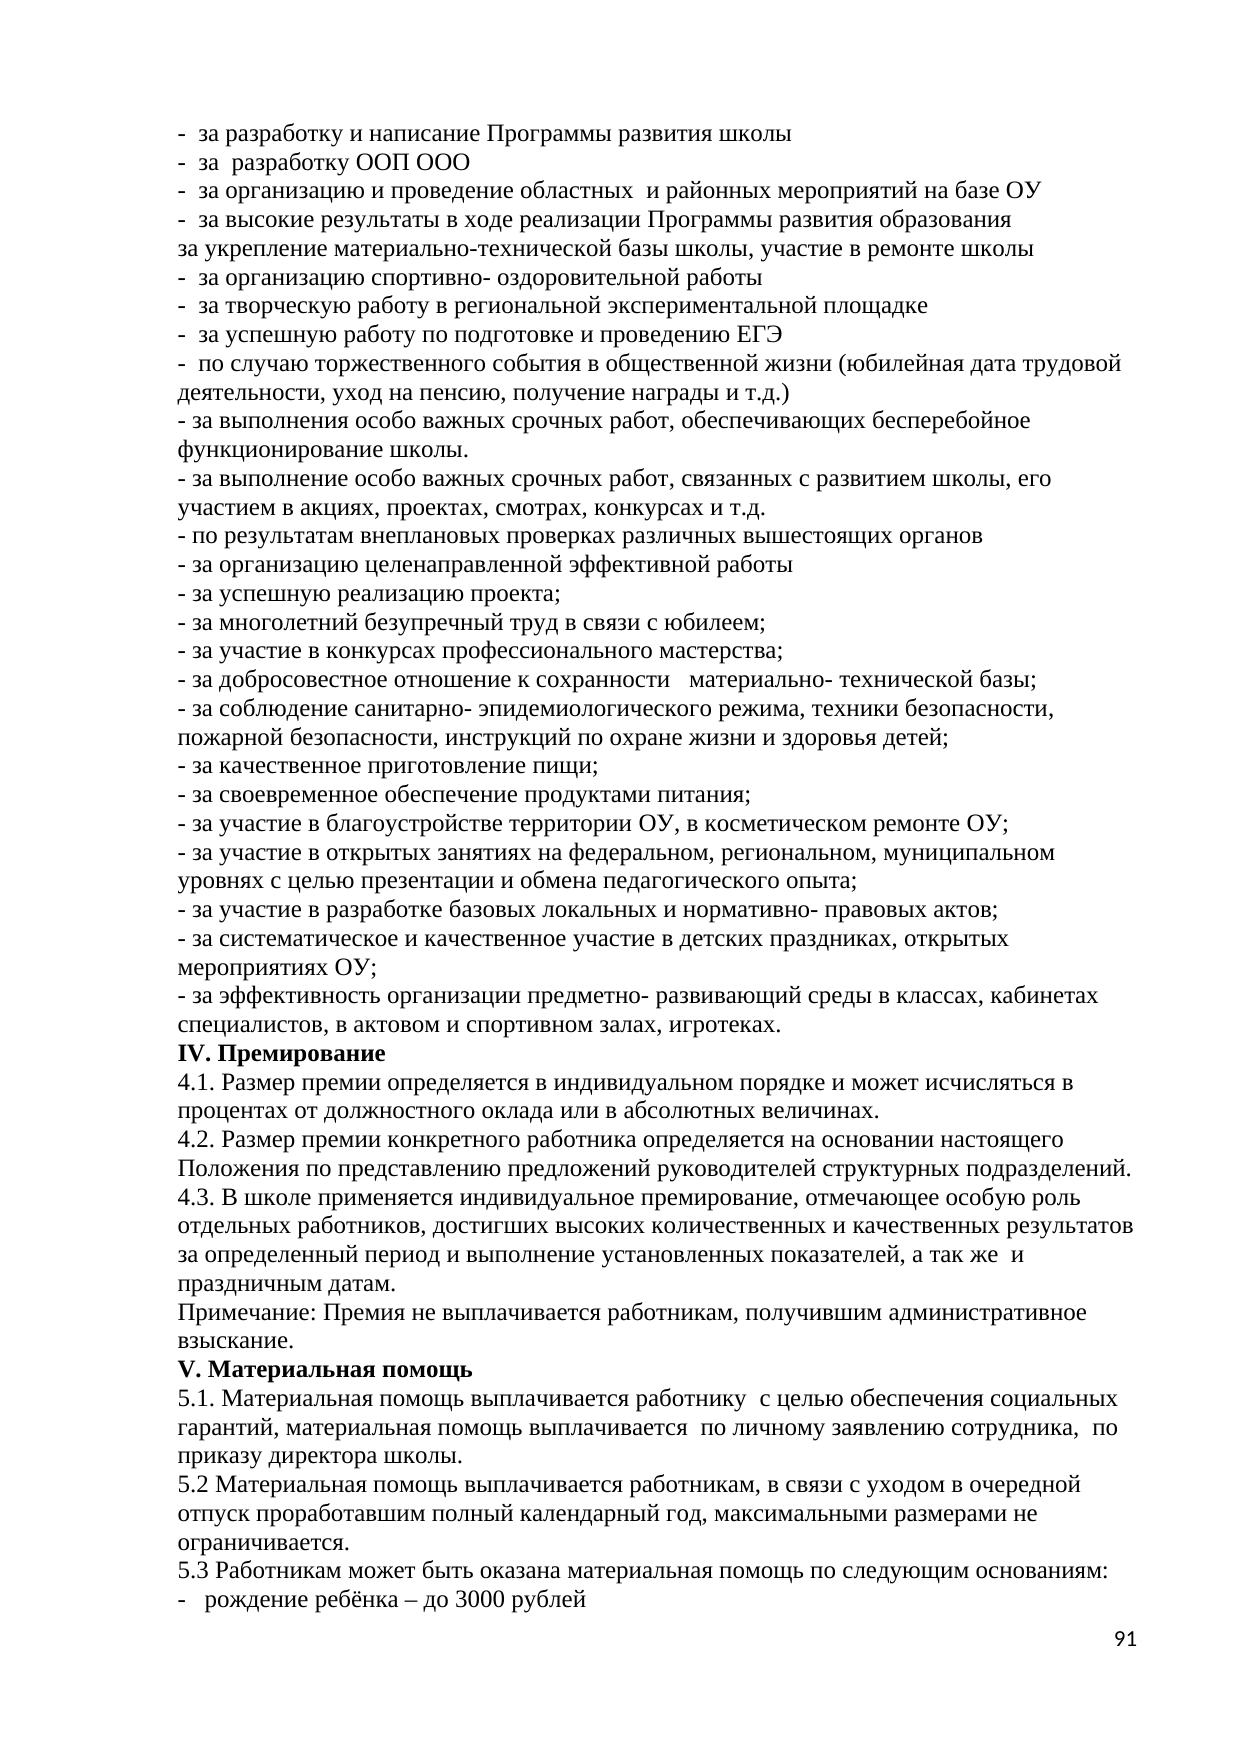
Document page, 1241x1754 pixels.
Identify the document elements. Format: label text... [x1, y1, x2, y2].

text 5.3 Работникам может быть оказана материальная помощь по следующим основаниям: [177, 1556, 1137, 1584]
text IV. Премирование [177, 1038, 1137, 1067]
text гарантий, материальная помощь выплачивается по личному заявлению сотрудника, по приказу директора школы. [177, 1412, 1137, 1469]
text - за участие в конкурсах профессионального мастерства; [177, 636, 1137, 664]
text - за выполнения особо важных срочных работ, обеспечивающих бесперебойное функционирование школы. [177, 406, 1137, 463]
text - за эффективность организации предметно- развивающий среды в классах, кабинетах специалистов, в актовом и спортивном залах, игротеках. [177, 981, 1137, 1038]
text - за разработку и написание Программы развития школы [177, 118, 1137, 147]
text - за участие в разработке базовых локальных и нормативно- правовых актов; [177, 894, 1137, 923]
text - за успешную работу по подготовке и проведению ЕГЭ [177, 319, 1137, 348]
text - за разработку ООП ООО [177, 147, 1137, 176]
text - по результатам внеплановых проверках различных вышестоящих органов [177, 521, 1137, 549]
text Примечание: Премия не выплачивается работникам, получившим административное [177, 1297, 1137, 1326]
text отдельных работников, достигших высоких количественных и качественных результатов за определенный период и выполнение установленных показателей, а так же и праздничным датам. [177, 1211, 1137, 1297]
text - за выполнение особо важных срочных работ, связанных с развитием школы, его участием в акциях, проектах, смотрах, конкурсах и т.д. [177, 463, 1137, 521]
text за укрепление материально-технической базы школы, участие в ремонте школы [177, 233, 1137, 262]
text - за систематическое и качественное участие в детских праздниках, открытых мероприятиях ОУ; [177, 923, 1137, 981]
text - за соблюдение санитарно- эпидемиологического режима, техники безопасности, пожарной безопасности, инструкций по охране жизни и здоровья детей; [177, 693, 1137, 751]
text - за организацию и проведение областных и районных мероприятий на базе ОУ [177, 176, 1137, 204]
text - рождение ребёнка – до 3000 рублей [177, 1584, 1137, 1613]
text - за организацию спортивно- оздоровительной работы [177, 262, 1137, 291]
text взыскание. [177, 1326, 1137, 1354]
text - за творческую работу в региональной экспериментальной площадке [177, 291, 1137, 319]
text процентах от должностного оклада или в абсолютных величинах. [177, 1096, 1137, 1124]
text - за добросовестное отношение к сохранности материально- технической базы; [177, 664, 1137, 693]
text - за организацию целенаправленной эффективной работы [177, 549, 1137, 578]
text - за участие в открытых занятиях на федеральном, региональном, муниципальном уровнях с целью презентации и обмена педагогического опыта; [177, 837, 1137, 894]
text 5.2 Материальная помощь выплачивается работникам, в связи с уходом в очередной отпуск проработавшим полный календарный год, максимальными размерами не ограничивается. [177, 1469, 1137, 1556]
text 4.2. Размер премии конкретного работника определяется на основании настоящего [177, 1124, 1137, 1153]
text - за своевременное обеспечение продуктами питания; [177, 779, 1137, 808]
text - за многолетний безупречный труд в связи с юбилеем; [177, 607, 1137, 636]
text - по случаю торжественного события в общественной жизни (юбилейная дата трудовой деятельности, уход на пенсию, получение награды и т.д.) [177, 348, 1137, 406]
text 5.1. Материальная помощь выплачивается работнику с целью обеспечения социальных [177, 1383, 1137, 1412]
text V. Материальная помощь [177, 1354, 1137, 1383]
text - за участие в благоустройстве территории ОУ, в косметическом ремонте ОУ; [177, 808, 1137, 837]
text 4.3. В школе применяется индивидуальное премирование, отмечающее особую роль [177, 1182, 1137, 1211]
text - за успешную реализацию проекта; [177, 578, 1137, 607]
text - за высокие результаты в ходе реализации Программы развития образования [177, 204, 1137, 233]
text Положения по представлению предложений руководителей структурных подразделений. [177, 1153, 1137, 1182]
text 4.1. Размер премии определяется в индивидуальном порядке и может исчисляться в [177, 1067, 1137, 1096]
text - за качественное приготовление пищи; [177, 751, 1137, 779]
